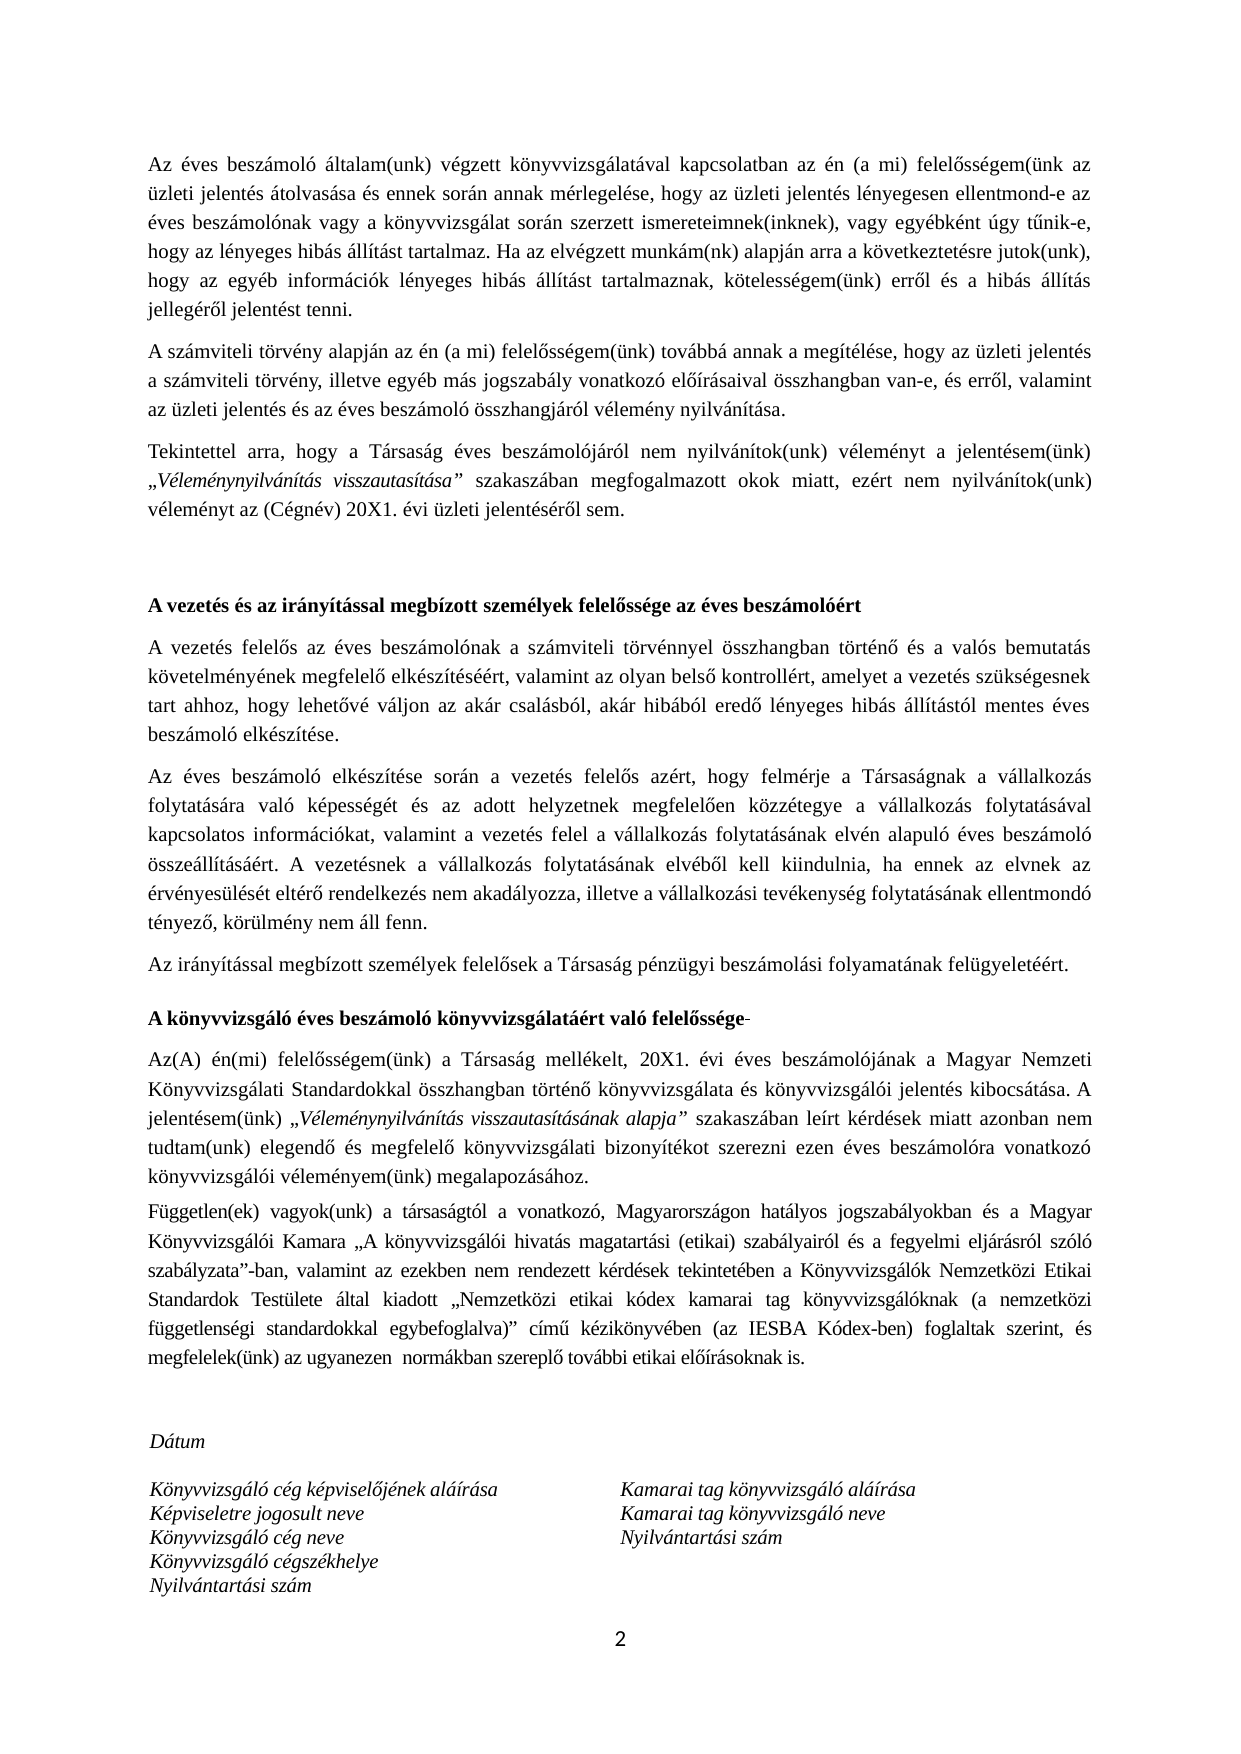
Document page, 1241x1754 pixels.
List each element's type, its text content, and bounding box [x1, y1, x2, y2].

text Független(ek) vagyok(unk) a társaságtól a vonatkozó, Magyarországon hatályos jogszabályokban és a Magyar Könyvvizsgálói Kamara „A könyvvizsgálói hivatás magatartási (etikai) szabályairól és a fegyelmi eljárásról szóló szabályzata”-ban, valamint az ezekben nem rendezett kérdések tekintetében a Könyvvizsgálók Nemzetközi Etikai Standardok Testülete által kiadott „Nemzetközi etikai kódex kamarai tag könyvvizsgálóknak (a nemzetközi függetlenségi standardokkal egybefoglalva)” című kézikönyvében (az IESBA Kódex-ben) foglaltak szerint, és megfelelek(ünk) az ugyanezen normákban szereplő további etikai előírásoknak is. [148, 1196, 1093, 1371]
text Az éves beszámoló elkészítése során a vezetés felelős azért, hogy felmérje a Társaságnak a vállalkozás folytatására való képességét és az adott helyzetnek megfelelően közzétegye a vállalkozás folytatásával kapcsolatos információkat, valamint a vezetés felel a vállalkozás folytatásának elvén alapuló éves beszámoló összeállításáért. A vezetésnek a vállalkozás folytatásának elvéből kell kiindulnia, ha ennek az elvnek az érvényesülését eltérő rendelkezés nem akadályozza, illetve a vállalkozási tevékenység folytatásának ellentmondó tényező, körülmény nem áll fenn. [148, 760, 1093, 935]
text A számviteli törvény alapján az én (a mi) felelősségem(ünk) továbbá annak a megítélése, hogy az üzleti jelentés a számviteli törvény, illetve egyéb más jogszabály vonatkozó előírásaival összhangban van-e, és erről, valamint az üzleti jelentés és az éves beszámoló összhangjáról vélemény nyilvánítása. [148, 335, 1093, 423]
text Könyvvizsgáló cégszékhelye [149, 1549, 1093, 1573]
text Az irányítással megbízott személyek felelősek a Társaság pénzügyi beszámolási folyamatának felügyeletéért. [148, 948, 1093, 977]
text Az(A) én(mi) felelősségem(ünk) a Társaság mellékelt, 20X1. évi éves beszámolójának a Magyar Nemzeti Könyvvizsgálati Standardokkal összhangban történő könyvvizsgálata és könyvvizsgálói jelentés kibocsátása. A jelentésem(ünk) „Véleménynyilvánítás visszautasításának alapja” szakaszában leírt kérdések miatt azonban nem tudtam(unk) elegendő és megfelelő könyvvizsgálati bizonyítékot szerezni ezen éves beszámolóra vonatkozó könyvvizsgálói véleményem(ünk) megalapozásához. [148, 1043, 1093, 1189]
text A könyvvizsgáló éves beszámoló könyvvizsgálatáért való felelőssége [148, 1002, 1093, 1031]
text Könyvvizsgáló cég neve Nyilvántartási szám [149, 1525, 1093, 1549]
text Tekintettel arra, hogy a Társaság éves beszámolójáról nem nyilvánítok(unk) véleményt a jelentésem(ünk) „Véleménynyilvánítás visszautasítása” szakaszában megfogalmazott okok miatt, ezért nem nyilvánítok(unk) véleményt az (Cégnév) 20X1. évi üzleti jelentéséről sem. [148, 435, 1093, 523]
text A vezetés felelős az éves beszámolónak a számviteli törvénnyel összhangban történő és a valós bemutatás követelményének megfelelő elkészítéséért, valamint az olyan belső kontrollért, amelyet a vezetés szükségesnek tart ahhoz, hogy lehetővé váljon az akár csalásból, akár hibából eredő lényeges hibás állítástól mentes éves beszámoló elkészítése. [148, 631, 1093, 748]
text Könyvvizsgáló cég képviselőjének aláírása Kamarai tag könyvvizsgáló aláírása [149, 1477, 1093, 1501]
text Dátum [149, 1429, 1093, 1453]
text Nyilvántartási szám [149, 1573, 1093, 1597]
text A vezetés és az irányítással megbízott személyek felelőssége az éves beszámolóért [148, 589, 1093, 618]
text Az éves beszámoló általam(unk) végzett könyvvizsgálatával kapcsolatban az én (a mi) felelősségem(ünk az üzleti jelentés átolvasása és ennek során annak mérlegelése, hogy az üzleti jelentés lényegesen ellentmond-e az éves beszámolónak vagy a könyvvizsgálat során szerzett ismereteimnek(inknek), vagy egyébként úgy tűnik-e, hogy az lényeges hibás állítást tartalmaz. Ha az elvégzett munkám(nk) alapján arra a következtetésre jutok(unk), hogy az egyéb információk lényeges hibás állítást tartalmaznak, kötelességem(ünk) erről és a hibás állítás jellegéről jelentést tenni. [148, 148, 1093, 323]
text Képviseletre jogosult neve Kamarai tag könyvvizsgáló neve [149, 1501, 1093, 1525]
